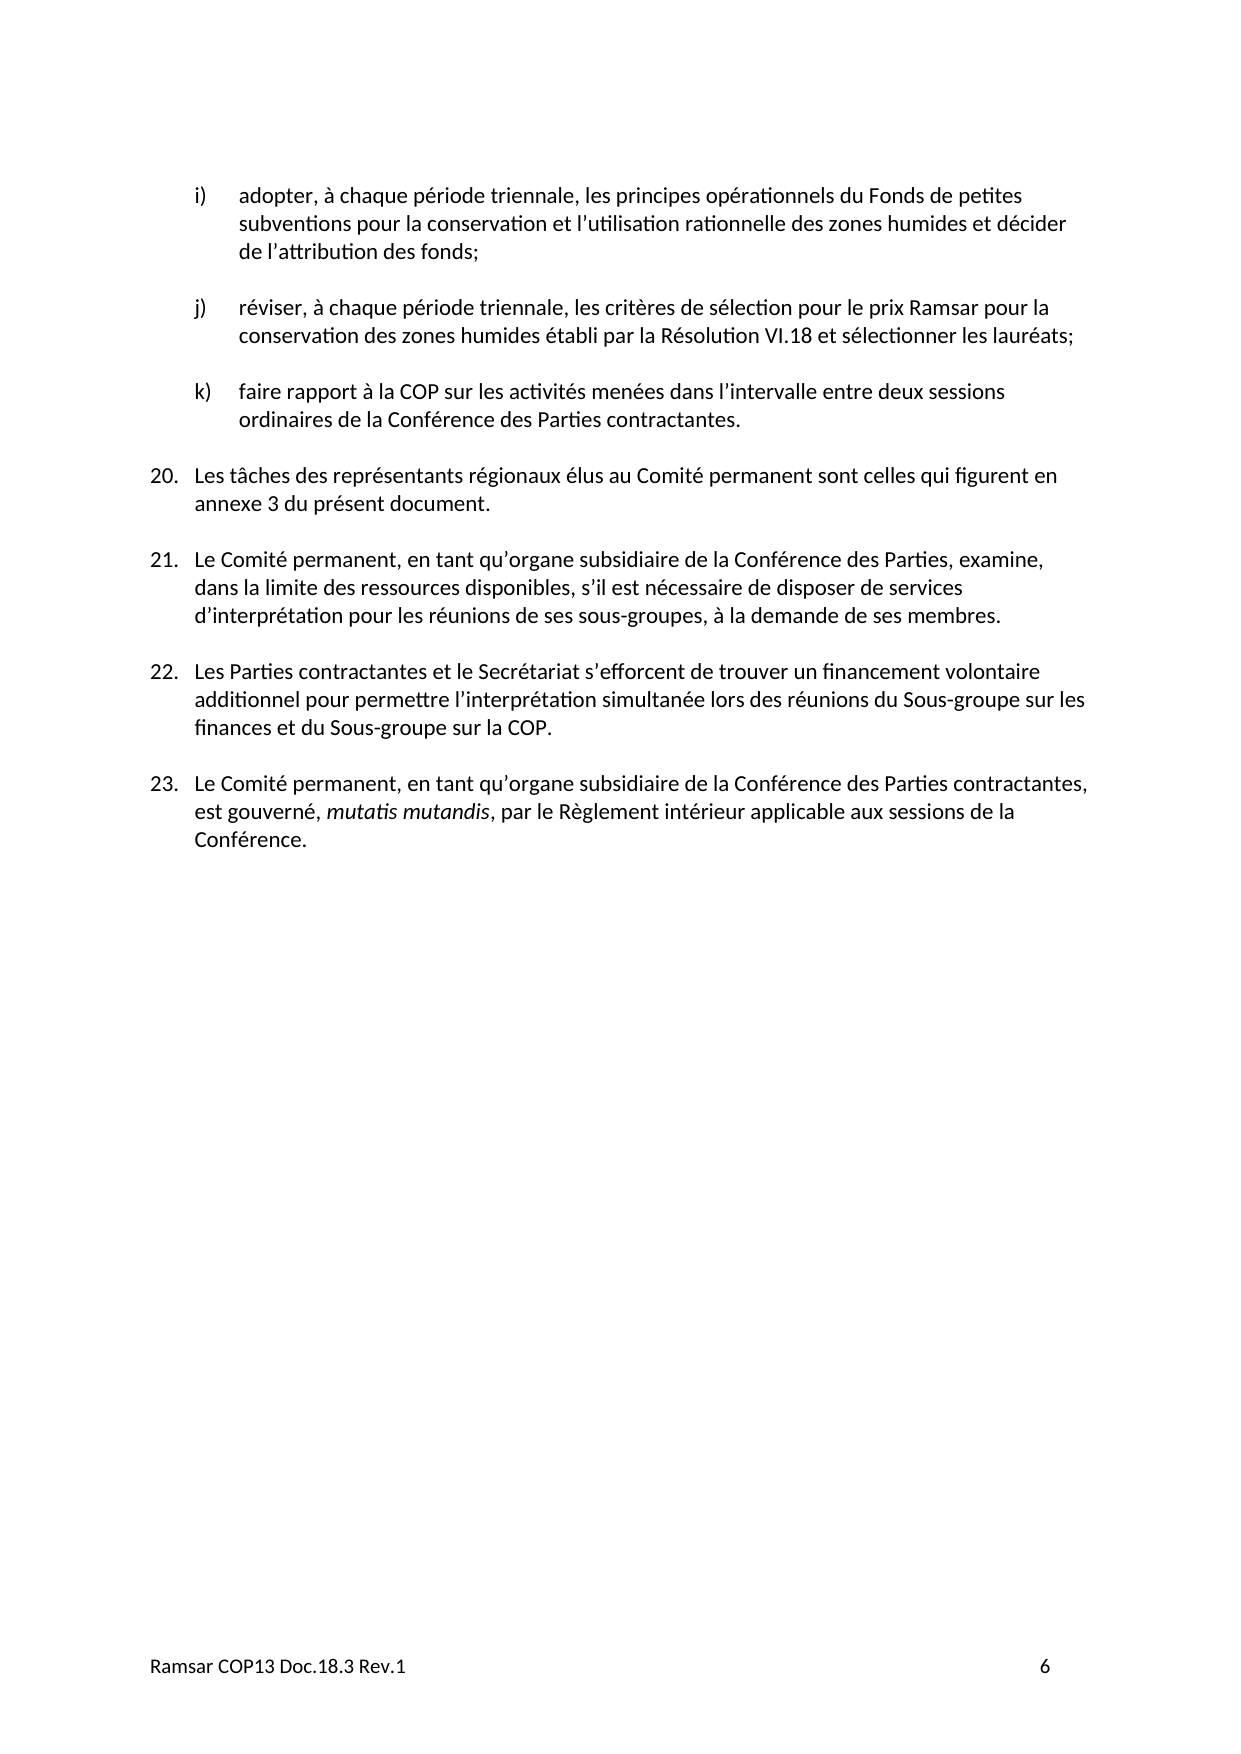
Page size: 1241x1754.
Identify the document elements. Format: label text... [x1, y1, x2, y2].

text 22. Les Parties contractantes et le Secrétariat s’efforcent de trouver un financement volontaire additionnel pour permettre l’interprétation simultanée lors des réunions du Sous-groupe sur les finances et du Sous-groupe sur la COP. [150, 657, 1090, 741]
text 23. Le Comité permanent, en tant qu’organe subsidiaire de la Conférence des Parties contractantes, est gouverné, mutatis mutandis, par le Règlement intérieur applicable aux sessions de la Conférence. [150, 769, 1090, 853]
list réviser, à chaque période triennale, les critères de sélection pour le prix Ramsar pour la conservation des zones humides établi par la Résolution VI.18 et sélectionner les lauréats; [194, 293, 1090, 349]
text 20. Les tâches des représentants régionaux élus au Comité permanent sont celles qui figurent en annexe 3 du présent document. [150, 461, 1090, 517]
list faire rapport à la COP sur les activités menées dans l’intervalle entre deux sessions ordinaires de la Conférence des Parties contractantes. [194, 377, 1090, 433]
text 21. Le Comité permanent, en tant qu’organe subsidiaire de la Conférence des Parties, examine, dans la limite des ressources disponibles, s’il est nécessaire de disposer de services d’interprétation pour les réunions de ses sous-groupes, à la demande de ses membres. [150, 545, 1090, 629]
list adopter, à chaque période triennale, les principes opérationnels du Fonds de petites subventions pour la conservation et l’utilisation rationnelle des zones humides et décider de l’attribution des fonds; [194, 181, 1090, 265]
